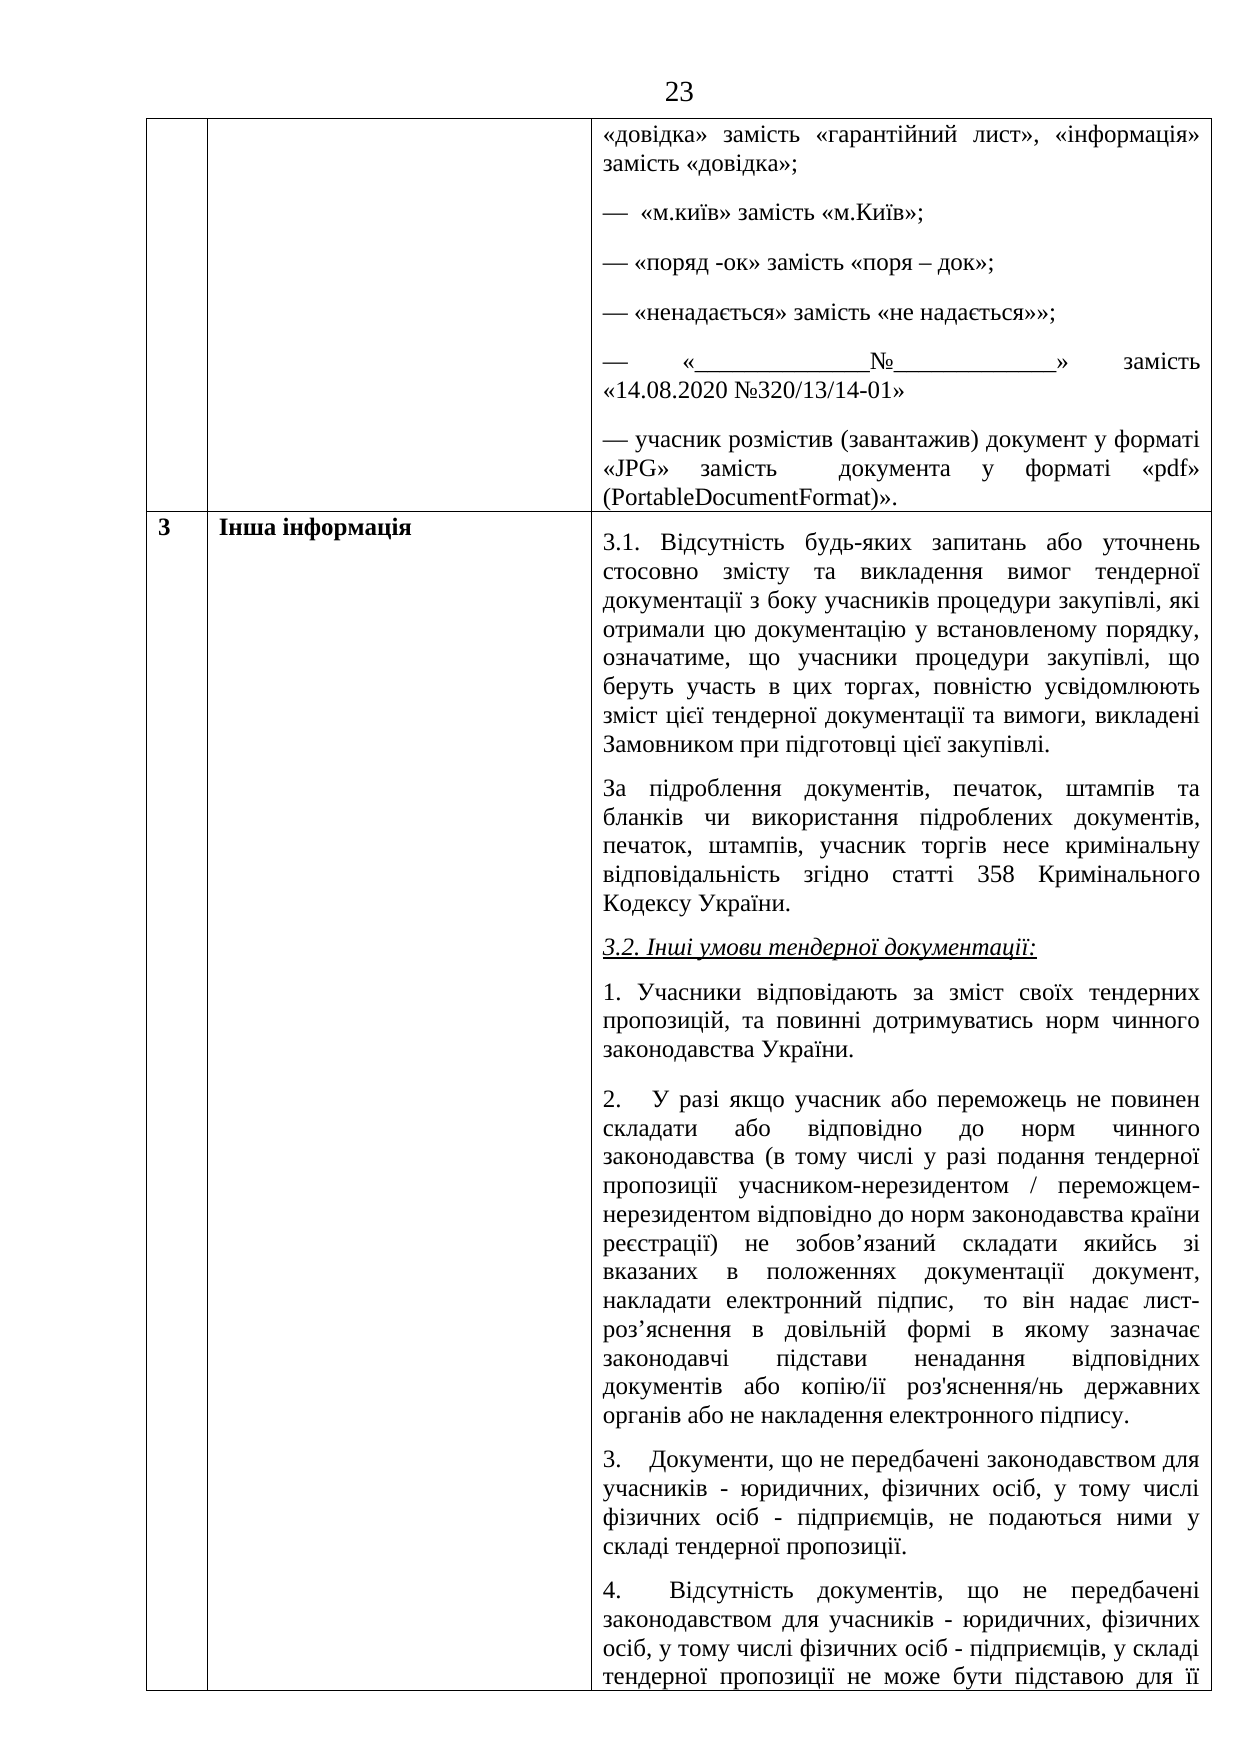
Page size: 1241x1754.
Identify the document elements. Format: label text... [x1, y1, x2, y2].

table_cell Інша інформація [208, 512, 591, 1690]
table_cell 2 [147, 119, 207, 511]
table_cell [592, 512, 1211, 1690]
table_cell 3 [147, 512, 207, 1690]
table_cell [208, 119, 591, 511]
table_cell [592, 119, 1211, 511]
